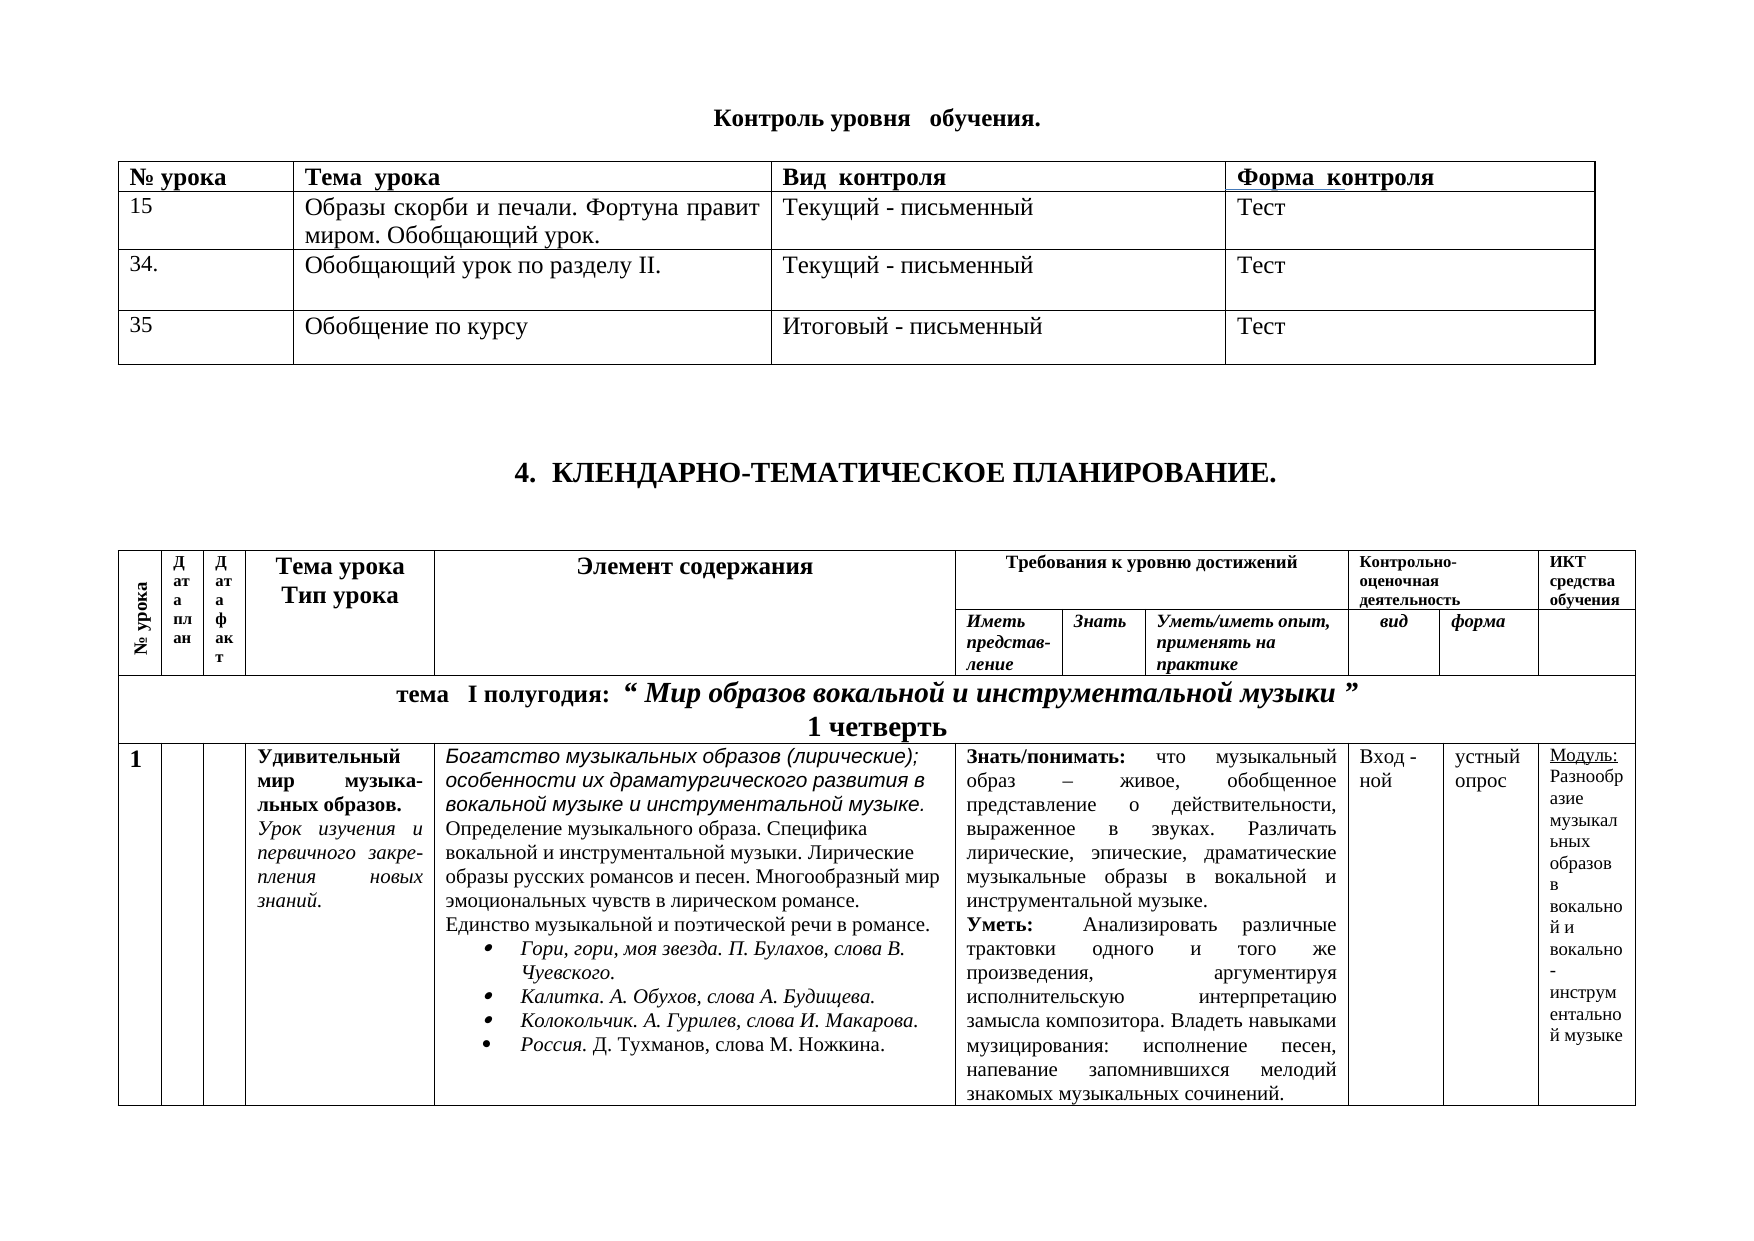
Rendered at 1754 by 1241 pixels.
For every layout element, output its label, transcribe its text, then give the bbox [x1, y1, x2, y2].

table_cell тема I полугодия: “ Мир образов вокальной и инструментальной музыки ” 1 четверть [119, 676, 1635, 743]
table_cell Модуль: Разнообразие музыкальных образов в вокальной и вокально-инструментальной музыке [1539, 744, 1635, 1105]
table_cell Знать/понимать: что музыкальный образ – живое, обобщенное представление о действительности, выраженное в звуках. Различать лирические, эпические, драматические музыкальные образы в вокальной и инструментальной музыке. Уметь: Анализировать различные трактовки одного и того же произведения, аргументируя исполнительскую интерпретацию замысла композитора. Владеть навыками музицирования: исполнение песен, напевание запомнившихся мелодий знакомых музыкальных сочинений. [956, 744, 1348, 1105]
table_cell Богатство музыкальных образов (лирические); особенности их драматургического развития в вокальной музыке и инструментальной музыке. Определение музыкального образа. Специфика вокальной и инструментальной музыки. Лирические образы русских романсов и песен. Многообразный мир эмоциональных чувств в лирическом романсе. Единство музыкальной и поэтической речи в романсе. Гори, гори, моя звезда. П. Булахов, слова В. Чуевского. Калитка. А. Обухов, слова А. Будищева. Колокольчик. А. Гурилев, слова И. Макарова. Россия. Д. Тухманов, слова М. Ножкина. [435, 744, 955, 1105]
table_header Дата план [162, 551, 203, 674]
table_header Контрольно-оценочная деятельность [1349, 551, 1538, 609]
table_cell Обобщение по курсу [294, 311, 771, 363]
table_cell Удивительный мир музыка-льных образов. Урок изучения и первичного закре-пления новых знаний. [246, 744, 434, 1105]
table_cell [204, 744, 245, 1105]
table_cell Текущий - письменный [772, 250, 1225, 310]
table_header Дата факт [204, 551, 245, 674]
table_cell Иметь представ-ление [956, 610, 1062, 674]
table_cell Вход -ной [1349, 744, 1443, 1105]
table_cell 15 [119, 192, 293, 249]
table_header Элемент содержания [435, 551, 955, 674]
table_cell Уметь/иметь опыт, применять на практике [1146, 610, 1348, 674]
table_cell устный опрос [1444, 744, 1538, 1105]
table_cell 35 [119, 311, 293, 363]
table_header ИКТ средства обучения [1539, 551, 1635, 609]
table_header № урока [119, 551, 161, 674]
table_header Вид контроля [772, 162, 1225, 191]
list КЛЕНДАРНО-ТЕМАТИЧЕСКОЕ ПЛАНИРОВАНИЕ. [156, 455, 1636, 488]
table_cell [162, 744, 203, 1105]
table_cell [1539, 610, 1635, 674]
table_cell форма [1440, 610, 1538, 674]
table_cell Тест [1226, 311, 1594, 363]
table_header Форма контроля [1226, 162, 1594, 191]
table_cell 1 [119, 744, 161, 1105]
table_header Тема урока [294, 162, 771, 191]
table_cell Знать [1063, 610, 1145, 674]
table_cell Тест [1226, 250, 1594, 310]
table_header Требования к уровню достижений [956, 551, 1348, 609]
table_cell Текущий - письменный [772, 192, 1225, 249]
table_header Тема урока Тип урока [246, 551, 434, 674]
table_cell Обобщающий урок по разделу II. [294, 250, 771, 310]
table_cell вид [1349, 610, 1439, 674]
table_header № урока [119, 162, 293, 191]
table_cell Тест [1226, 192, 1594, 249]
table_cell Образы скорби и печали. Фортуна правит миром. Обобщающий урок. [294, 192, 771, 249]
table_cell 34. [119, 250, 293, 310]
text Контроль уровня обучения. [118, 103, 1636, 132]
table_cell Итоговый - письменный [772, 311, 1225, 363]
